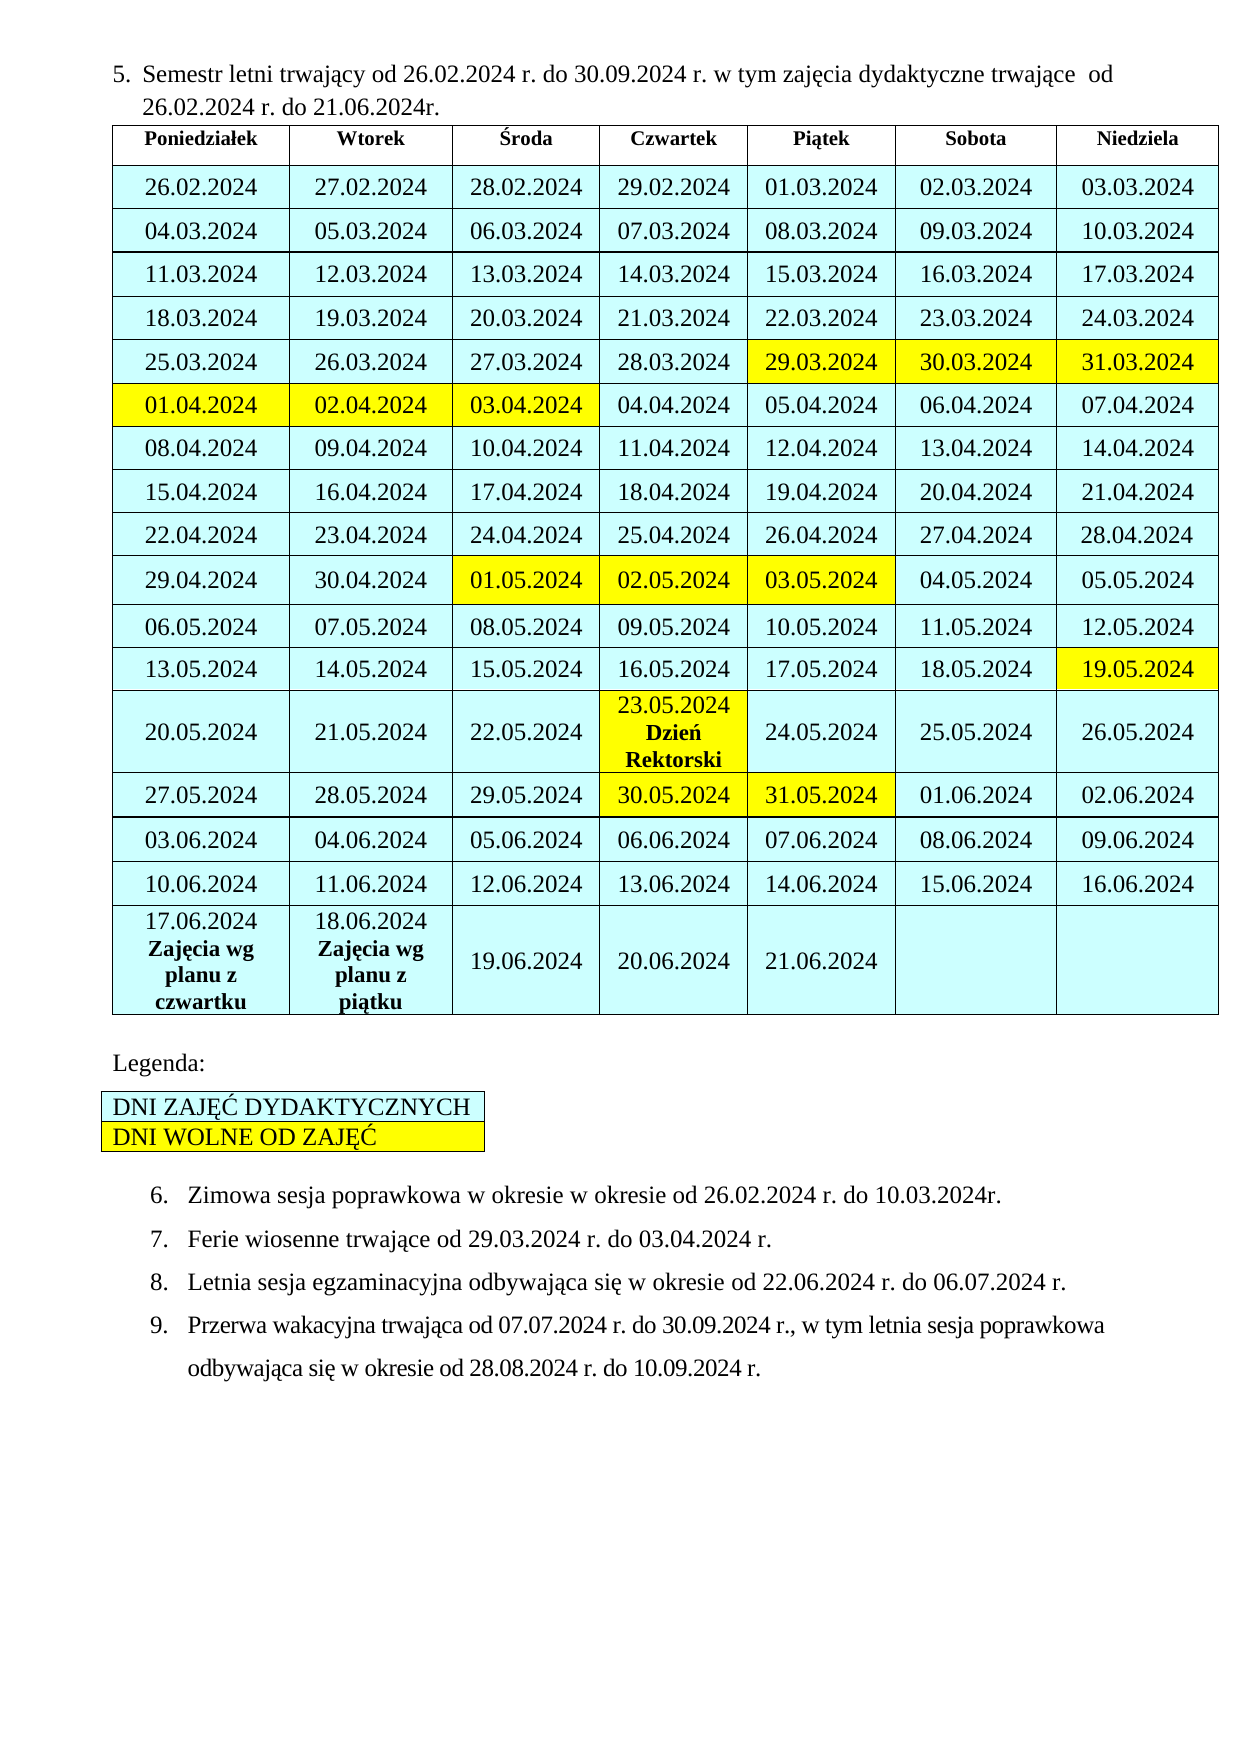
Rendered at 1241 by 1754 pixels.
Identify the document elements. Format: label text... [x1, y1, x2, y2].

table_cell 16.05.2024 [600, 648, 747, 689]
table_cell 11.05.2024 [896, 605, 1056, 647]
table_cell 30.04.2024 [290, 556, 452, 604]
table_cell 29.04.2024 [113, 556, 289, 604]
table_cell 25.05.2024 [896, 691, 1056, 772]
table_cell 25.04.2024 [600, 513, 747, 555]
table_cell 14.05.2024 [290, 648, 452, 689]
table_cell 04.04.2024 [600, 384, 747, 426]
table_cell 02.04.2024 [290, 384, 452, 426]
table_cell 13.04.2024 [896, 427, 1056, 469]
table_cell 02.05.2024 [600, 556, 747, 604]
table_cell 09.03.2024 [896, 209, 1056, 251]
table_cell 07.05.2024 [290, 605, 452, 647]
table_cell 11.06.2024 [290, 862, 452, 905]
table_header Czwartek [600, 126, 747, 164]
table_cell 26.02.2024 [113, 166, 289, 208]
text Legenda: [112, 1048, 1128, 1077]
table_cell 21.04.2024 [1057, 470, 1218, 512]
table_cell 26.03.2024 [290, 340, 452, 383]
table_cell 20.04.2024 [896, 470, 1056, 512]
table_cell 12.06.2024 [453, 862, 599, 905]
table_cell 27.03.2024 [453, 340, 599, 383]
table_cell 21.06.2024 [748, 906, 895, 1014]
table_cell 09.06.2024 [1057, 818, 1218, 861]
table_cell 05.05.2024 [1057, 556, 1218, 604]
table_cell 27.02.2024 [290, 166, 452, 208]
table_cell 18.05.2024 [896, 648, 1056, 689]
table_cell 24.04.2024 [453, 513, 599, 555]
table_cell 31.03.2024 [1057, 340, 1218, 383]
table_cell 19.05.2024 [1057, 648, 1218, 689]
table_cell 22.03.2024 [748, 297, 895, 339]
table_cell 18.06.2024 Zajęcia wg planu z piątku [290, 906, 452, 1014]
table_cell 30.05.2024 [600, 773, 747, 816]
table_cell 22.05.2024 [453, 691, 599, 772]
table_cell 16.03.2024 [896, 253, 1056, 296]
list Ferie wiosenne trwające od 29.03.2024 r. do 03.04.2024 r. [150, 1224, 1128, 1252]
table_cell 08.04.2024 [113, 427, 289, 469]
table_cell 04.05.2024 [896, 556, 1056, 604]
table_cell 15.06.2024 [896, 862, 1056, 905]
table_cell 03.03.2024 [1057, 166, 1218, 208]
table_cell 29.02.2024 [600, 166, 747, 208]
table_cell 29.05.2024 [453, 773, 599, 816]
table_cell 04.06.2024 [290, 818, 452, 861]
table_cell 26.05.2024 [1057, 691, 1218, 772]
table_cell 06.04.2024 [896, 384, 1056, 426]
table_cell 24.05.2024 [748, 691, 895, 772]
table_header Niedziela [1057, 126, 1218, 164]
table_cell 17.05.2024 [748, 648, 895, 689]
table_cell 01.05.2024 [453, 556, 599, 604]
table_cell 27.04.2024 [896, 513, 1056, 555]
table_cell 13.05.2024 [113, 648, 289, 689]
list Zimowa sesja poprawkowa w okresie w okresie od 26.02.2024 r. do 10.03.2024r. [150, 1181, 1128, 1209]
table_cell 17.03.2024 [1057, 253, 1218, 296]
table_cell 18.03.2024 [113, 297, 289, 339]
table_cell 03.05.2024 [748, 556, 895, 604]
table_cell 04.03.2024 [113, 209, 289, 251]
table_cell 12.05.2024 [1057, 605, 1218, 647]
table_cell 15.03.2024 [748, 253, 895, 296]
list Semestr letni trwający od 26.02.2024 r. do 30.09.2024 r. w tym zajęcia dydaktyczne trwające od 26.02.2024 r. do 21.06.2024r. [112, 59, 1128, 121]
table_cell 11.04.2024 [600, 427, 747, 469]
table_cell 11.03.2024 [113, 253, 289, 296]
table_cell 20.05.2024 [113, 691, 289, 772]
table_cell 28.04.2024 [1057, 513, 1218, 555]
table_cell 06.06.2024 [600, 818, 747, 861]
table_cell 07.03.2024 [600, 209, 747, 251]
table_cell 14.03.2024 [600, 253, 747, 296]
table_cell 14.04.2024 [1057, 427, 1218, 469]
table_cell 21.03.2024 [600, 297, 747, 339]
table_cell 23.04.2024 [290, 513, 452, 555]
table_cell 01.04.2024 [113, 384, 289, 426]
table_header Poniedziałek [113, 126, 289, 164]
table_cell 08.06.2024 [896, 818, 1056, 861]
list Przerwa wakacyjna trwająca od 07.07.2024 r. do 30.09.2024 r., w tym letnia sesja poprawkowa odbywająca się w okresie od 28.08.2024 r. do 10.09.2024 r. [150, 1310, 1128, 1382]
table_cell 05.04.2024 [748, 384, 895, 426]
table_cell 14.06.2024 [748, 862, 895, 905]
table_cell 20.06.2024 [600, 906, 747, 1014]
table_cell 06.05.2024 [113, 605, 289, 647]
table_cell 18.04.2024 [600, 470, 747, 512]
table_cell 03.06.2024 [113, 818, 289, 861]
table_cell 17.06.2024 Zajęcia wg planu z czwartku [113, 906, 289, 1014]
table_cell 10.04.2024 [453, 427, 599, 469]
table_cell 08.03.2024 [748, 209, 895, 251]
table_cell 13.06.2024 [600, 862, 747, 905]
table_cell 06.03.2024 [453, 209, 599, 251]
table_cell 21.05.2024 [290, 691, 452, 772]
table_cell 10.03.2024 [1057, 209, 1218, 251]
table_cell 27.05.2024 [113, 773, 289, 816]
table_cell 24.03.2024 [1057, 297, 1218, 339]
table_cell 28.02.2024 [453, 166, 599, 208]
table_cell 01.06.2024 [896, 773, 1056, 816]
table_cell 22.04.2024 [113, 513, 289, 555]
table_cell 23.03.2024 [896, 297, 1056, 339]
table_cell 26.04.2024 [748, 513, 895, 555]
table_cell 13.03.2024 [453, 253, 599, 296]
table_cell 02.06.2024 [1057, 773, 1218, 816]
table_cell 12.04.2024 [748, 427, 895, 469]
table_header DNI ZAJĘĆ DYDAKTYCZNYCH [102, 1092, 484, 1121]
table_cell 09.04.2024 [290, 427, 452, 469]
table_cell 16.04.2024 [290, 470, 452, 512]
table_cell [896, 906, 1056, 1014]
table_cell 07.04.2024 [1057, 384, 1218, 426]
table_cell 07.06.2024 [748, 818, 895, 861]
table_cell 19.03.2024 [290, 297, 452, 339]
table_cell 08.05.2024 [453, 605, 599, 647]
table_header Piątek [748, 126, 895, 164]
table_cell 19.06.2024 [453, 906, 599, 1014]
table_cell 10.05.2024 [748, 605, 895, 647]
table_cell 16.06.2024 [1057, 862, 1218, 905]
table_cell 28.03.2024 [600, 340, 747, 383]
table_cell 15.05.2024 [453, 648, 599, 689]
table_cell 28.05.2024 [290, 773, 452, 816]
table_cell 19.04.2024 [748, 470, 895, 512]
table_cell 17.04.2024 [453, 470, 599, 512]
table_cell 25.03.2024 [113, 340, 289, 383]
table_header Sobota [896, 126, 1056, 164]
table_cell 30.03.2024 [896, 340, 1056, 383]
table_cell 01.03.2024 [748, 166, 895, 208]
table_cell 20.03.2024 [453, 297, 599, 339]
table_cell 09.05.2024 [600, 605, 747, 647]
table_header Środa [453, 126, 599, 164]
table_cell 15.04.2024 [113, 470, 289, 512]
table_cell 29.03.2024 [748, 340, 895, 383]
table_cell 12.03.2024 [290, 253, 452, 296]
table_cell 03.04.2024 [453, 384, 599, 426]
list Letnia sesja egzaminacyjna odbywająca się w okresie od 22.06.2024 r. do 06.07.2024 r. [150, 1267, 1128, 1296]
table_cell 05.03.2024 [290, 209, 452, 251]
table_cell 05.06.2024 [453, 818, 599, 861]
table_cell 10.06.2024 [113, 862, 289, 905]
table_cell [1057, 906, 1218, 1014]
table_cell 31.05.2024 [748, 773, 895, 816]
table_header Wtorek [290, 126, 452, 164]
table_cell DNI WOLNE OD ZAJĘĆ [102, 1122, 484, 1151]
table_cell 02.03.2024 [896, 166, 1056, 208]
table_cell 23.05.2024 Dzień Rektorski [600, 691, 747, 772]
